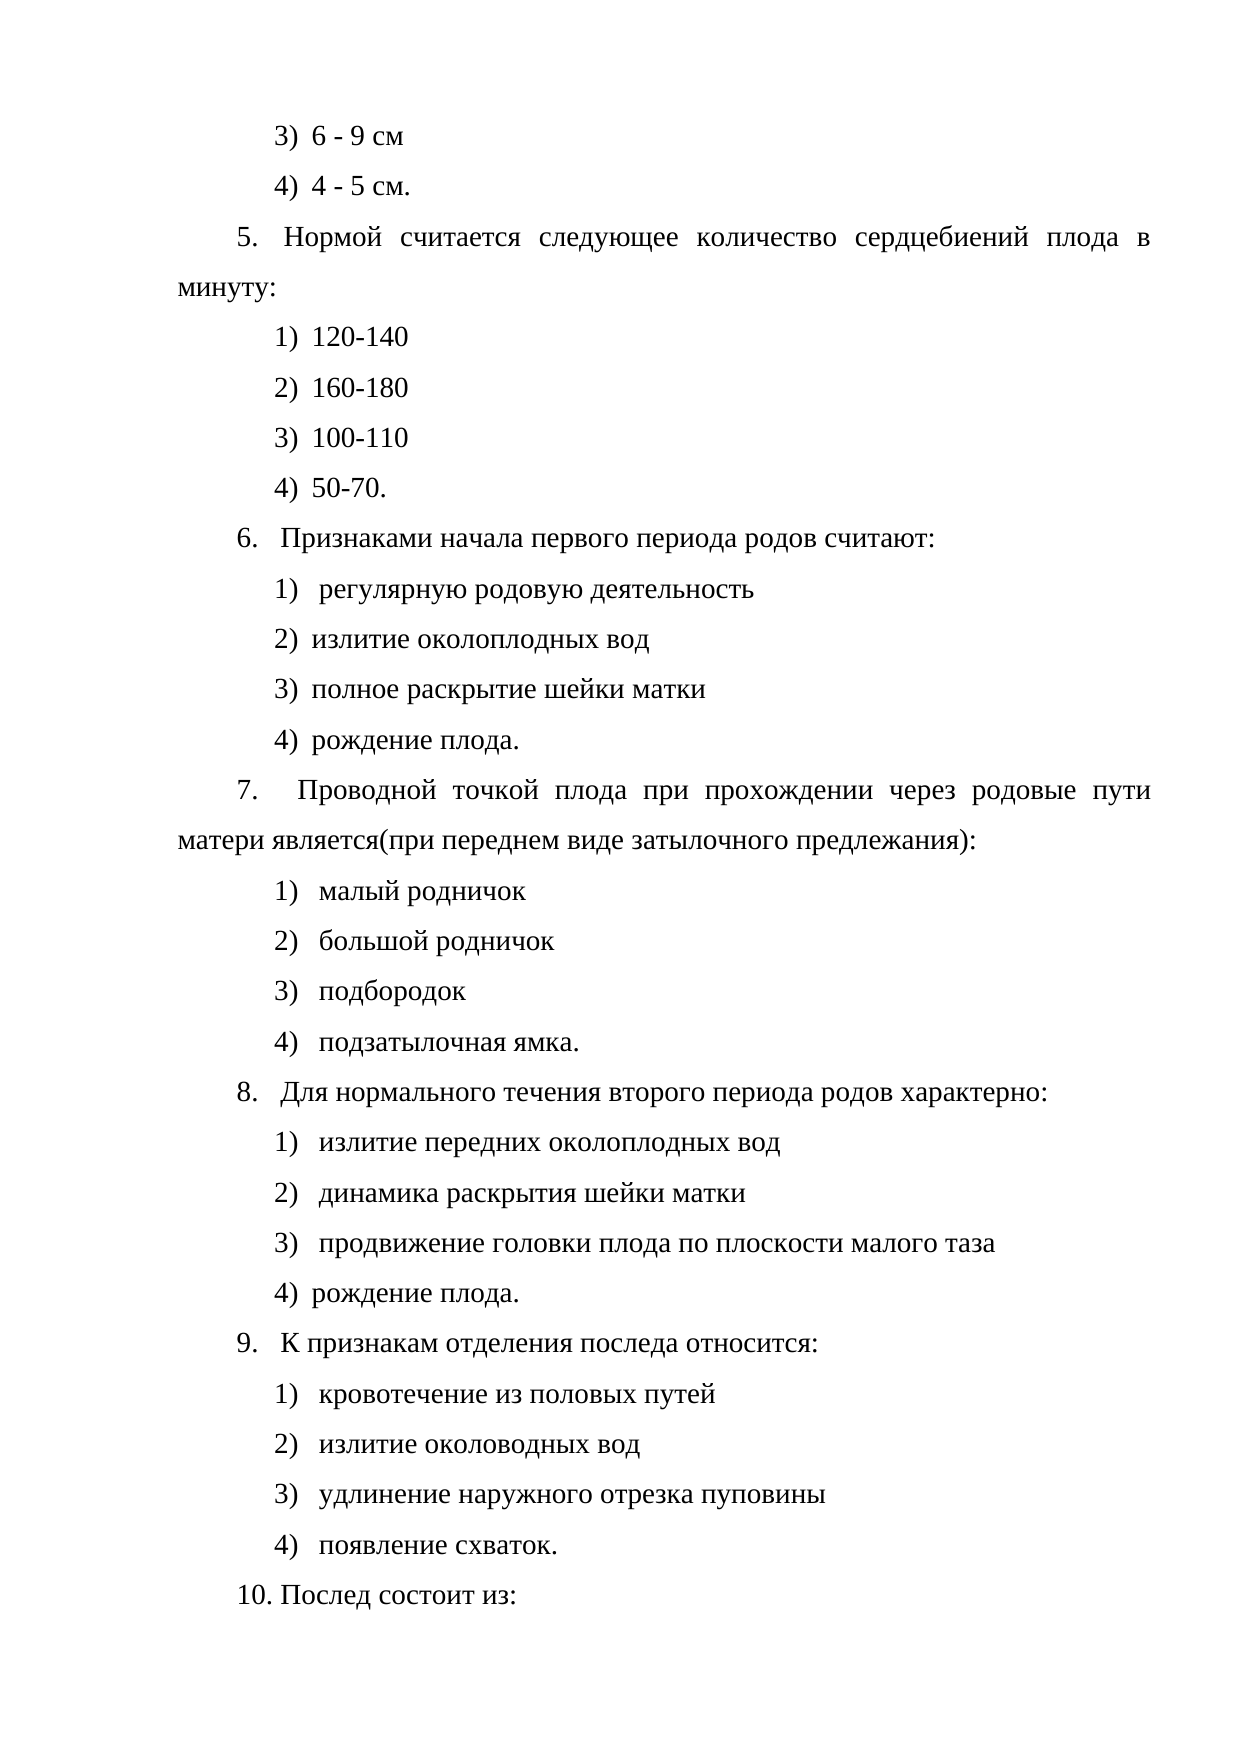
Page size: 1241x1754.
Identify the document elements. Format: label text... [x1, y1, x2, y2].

text 5. Нормой считается следующее количество сердцебиений плода в минуту: [177, 219, 1152, 303]
list малый родничок [274, 873, 1152, 906]
list подзатылочная ямка. [274, 1024, 1152, 1057]
text 8. Для нормального течения второго периода родов характерно: [177, 1074, 1152, 1108]
list излитие околоплодных вод [274, 621, 1152, 655]
list 160-180 [274, 370, 1152, 403]
list большой родничок [274, 923, 1152, 957]
list удлинение наружного отрезка пуповины [274, 1477, 1152, 1510]
list продвижение головки плода по плоскости малого таза [274, 1225, 1152, 1258]
list рождение плода. [274, 1275, 1152, 1309]
list 50-70. [274, 470, 1152, 504]
list 120-140 [274, 319, 1152, 353]
list 4 - 5 см. [274, 168, 1152, 202]
text 6. Признаками начала первого периода родов считают: [177, 521, 1152, 554]
list динамика раскрытия шейки матки [274, 1175, 1152, 1208]
list появление схваток. [274, 1527, 1152, 1560]
list кровотечение из половых путей [274, 1376, 1152, 1409]
text 7. Проводной точкой плода при прохождении через родовые пути матери является(при переднем виде затылочного предлежания): [177, 772, 1152, 856]
text 9. К признакам отделения последа относится: [177, 1326, 1152, 1359]
list полное раскрытие шейки матки [274, 672, 1152, 705]
list регулярную родовую деятельность [274, 571, 1152, 604]
list излитие околоводных вод [274, 1426, 1152, 1460]
list излитие передних околоплодных вод [274, 1124, 1152, 1158]
list 100-110 [274, 420, 1152, 453]
list рождение плода. [274, 722, 1152, 755]
text 10. Послед состоит из: [177, 1577, 1152, 1611]
list подбородок [274, 973, 1152, 1007]
list 6 - 9 см [274, 118, 1152, 152]
